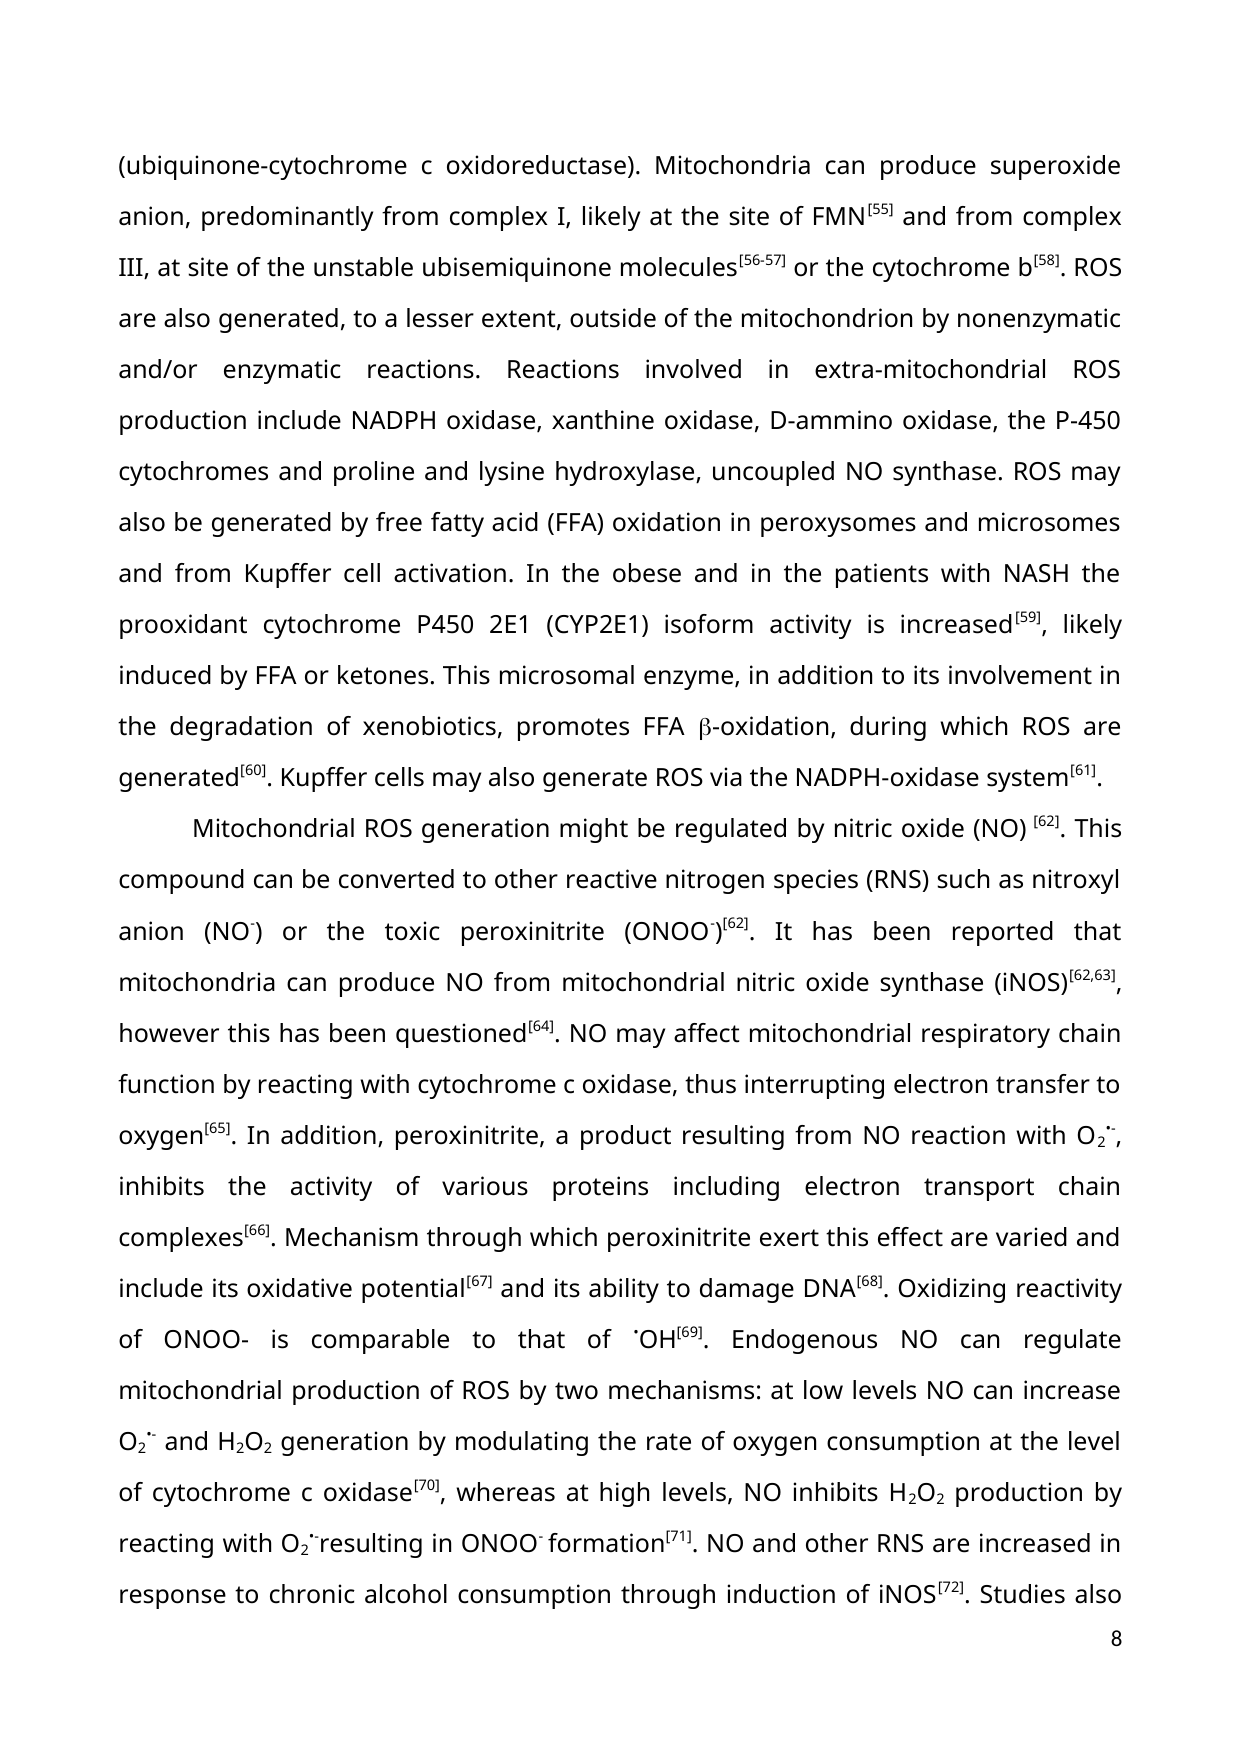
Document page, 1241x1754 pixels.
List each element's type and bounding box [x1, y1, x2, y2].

text [118, 811, 1122, 1611]
text [118, 148, 1122, 794]
